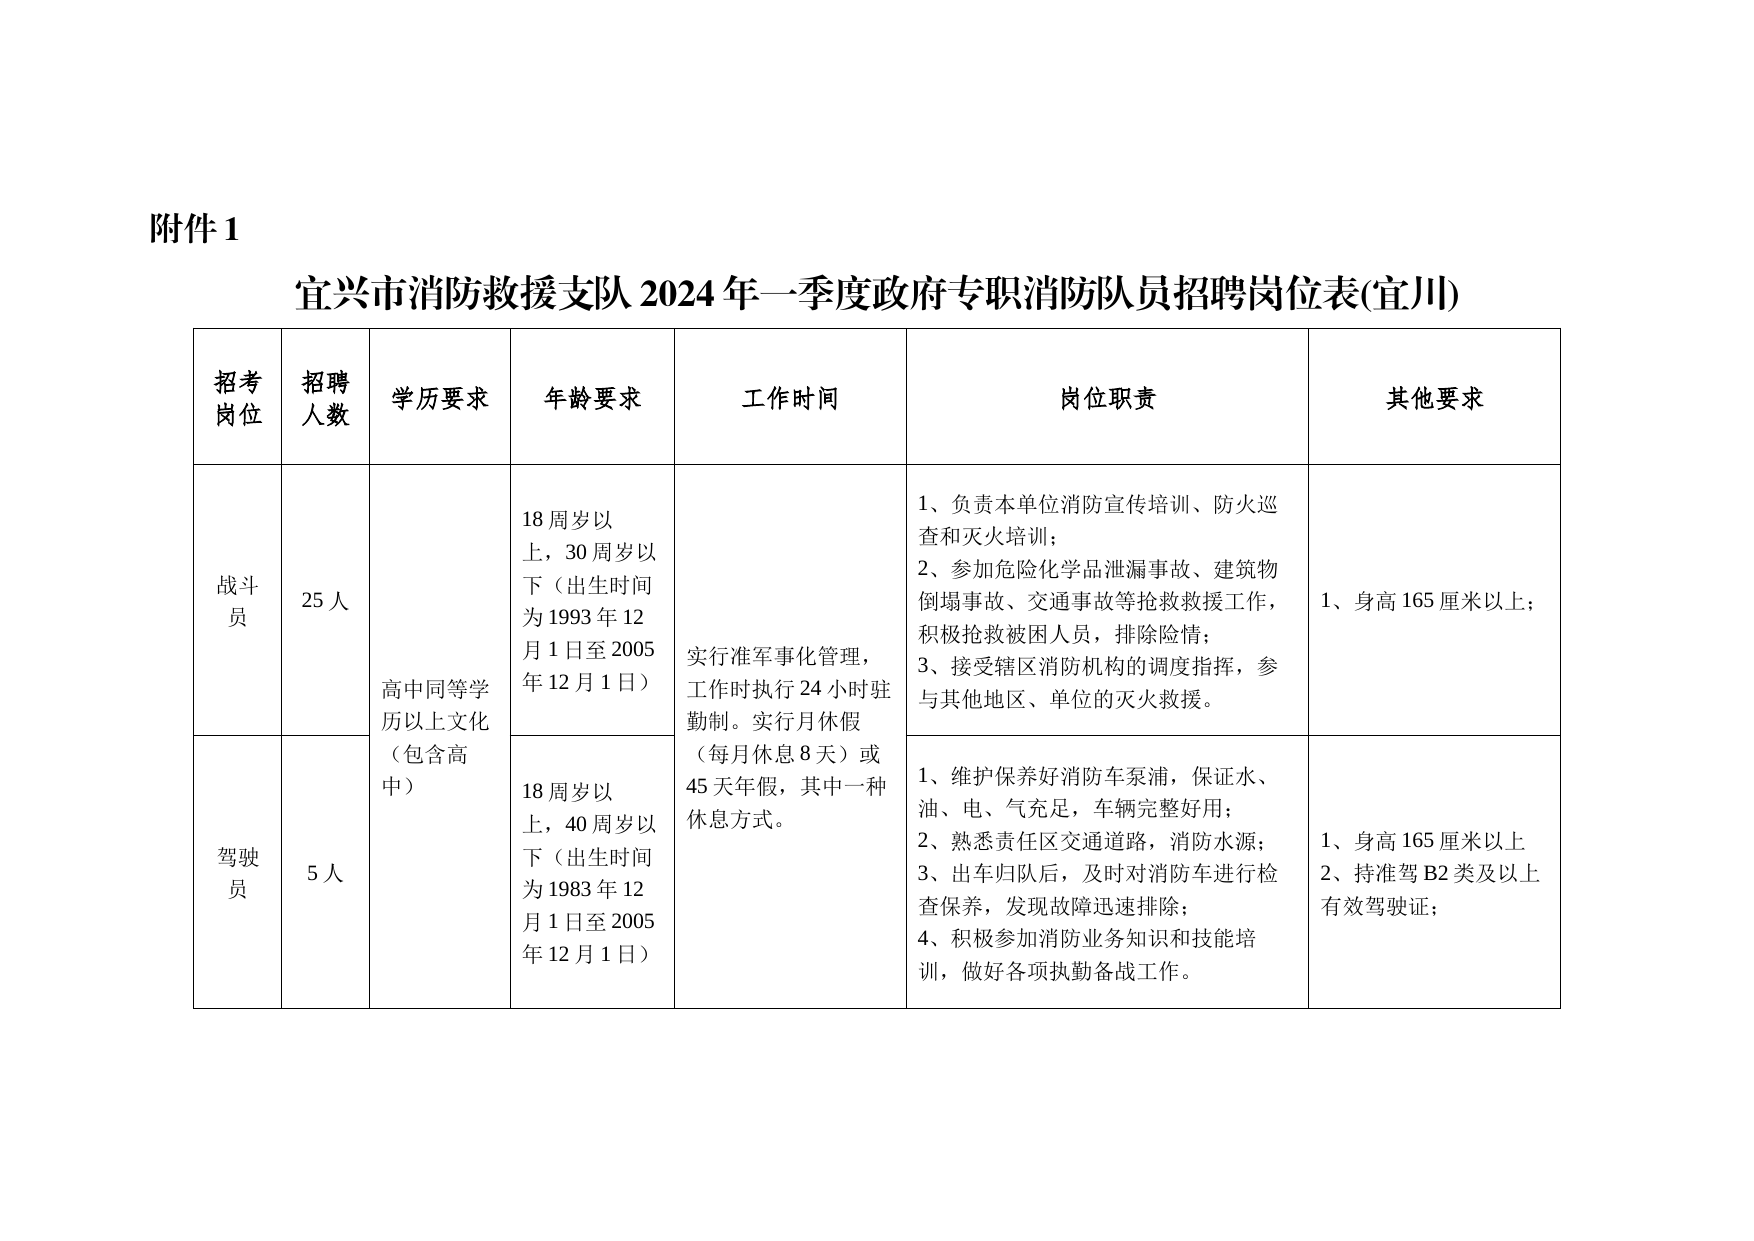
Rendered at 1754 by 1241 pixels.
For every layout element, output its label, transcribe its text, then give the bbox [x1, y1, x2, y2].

table_cell 1、维护保养好消防车泵浦，保证水、油、电、气充足，车辆完整好用； 2、熟悉责任区交通道路，消防水源； 3、出车归队后，及时对消防车进行检查保养，发现故障迅速排除； 4、积极参加消防业务知识和技能培训，做好各项执勤备战工作。 [907, 736, 1308, 1008]
text 宜兴市消防救援支队2024年一季度政府专职消防队员招聘岗位表(宜川) [150, 263, 1604, 328]
table_header 其他要求 [1309, 329, 1560, 464]
table_cell 1、身高165厘米以上； [1309, 465, 1560, 735]
table_header 岗位职责 [907, 329, 1308, 464]
table_cell 高中同等学历以上文化 （包含高中） [370, 465, 510, 1008]
table_cell 实行准军事化管理，工作时执行24小时驻勤制。实行月休假（每月休息8天）或45天年假，其中一种休息方式。 [675, 465, 906, 1008]
table_header 工作时间 [675, 329, 906, 464]
table_cell 18周岁以上，30周岁以下（出生时间为1993年12月1日至2005年12月1日） [511, 465, 674, 735]
table_cell 1、负责本单位消防宣传培训、防火巡查和灭火培训； 2、参加危险化学品泄漏事故、建筑物倒塌事故、交通事故等抢救救援工作，积极抢救被困人员，排除险情； 3、接受辖区消防机构的调度指挥，参与其他地区、单位的灭火救援。 [907, 465, 1308, 735]
table_cell 18周岁以上，40周岁以下（出生时间为1983年12月1日至2005年12月1日） [511, 736, 674, 1008]
table_header 招聘人数 [282, 329, 369, 464]
table_header 年龄要求 [511, 329, 674, 464]
table_cell 驾驶员 [194, 736, 281, 1008]
table_cell 1、身高165厘米以上 2、持准驾B2类及以上有效驾驶证； [1309, 736, 1560, 1008]
table_cell 5人 [282, 736, 369, 1008]
table_header 学历要求 [370, 329, 510, 464]
table_header 招考岗位 [194, 329, 281, 464]
text 附件1 [150, 198, 1604, 263]
table_cell 25人 [282, 465, 369, 735]
table_cell 战斗员 [194, 465, 281, 735]
